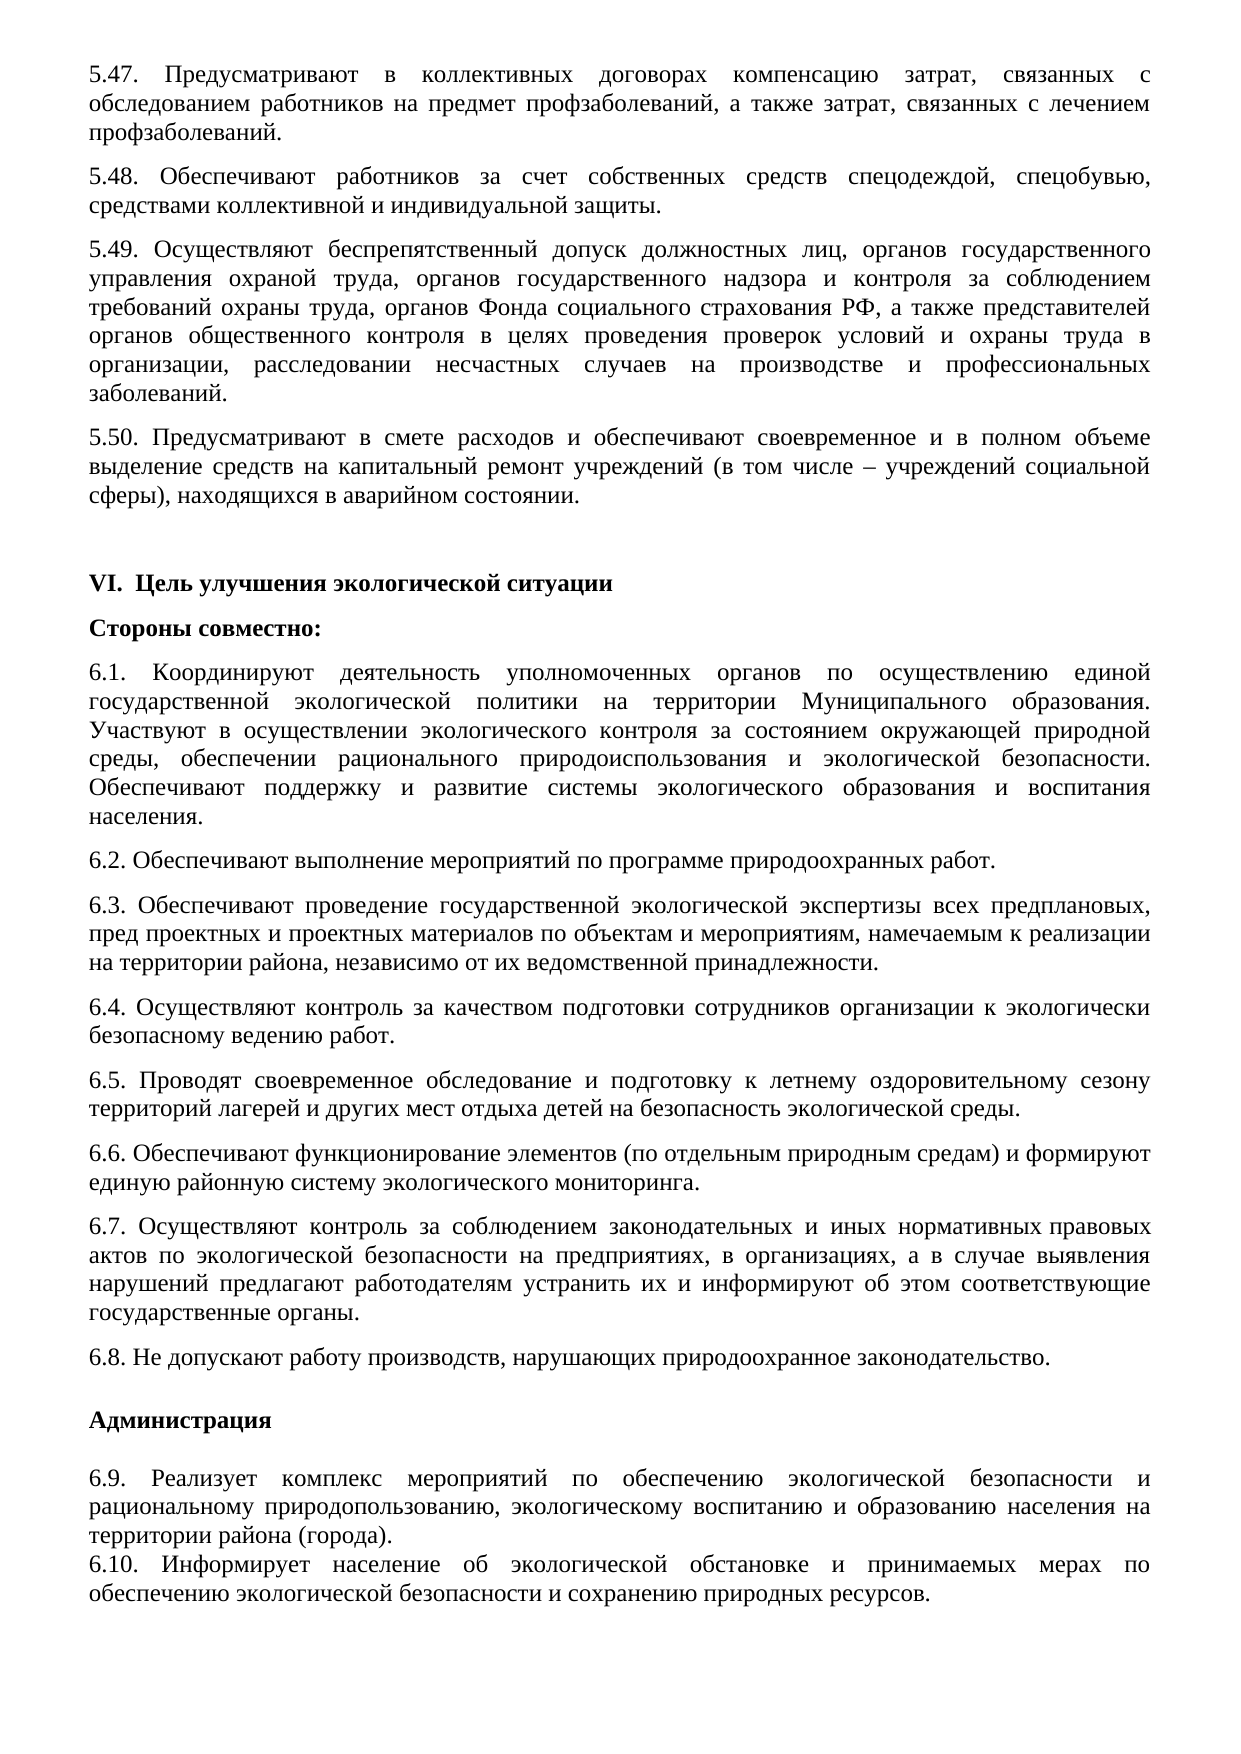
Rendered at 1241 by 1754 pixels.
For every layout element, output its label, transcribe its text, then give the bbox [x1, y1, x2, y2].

text 6.4. Осуществляют контроль за качеством подготовки сотрудников организации к экологически безопасному ведению работ. [89, 992, 1152, 1049]
text 6.1. Координируют деятельность уполномоченных органов по осуществлению единой государственной экологической политики на территории Муниципального образования. Участвуют в осуществлении экологического контроля за состоянием окружающей природной среды, обеспечении рационального природоиспользования и экологической безопасности. Обеспечивают поддержку и развитие системы экологического образования и воспитания населения. [89, 657, 1152, 830]
text Стороны совместно: [89, 613, 1152, 642]
text Администрация [89, 1405, 1152, 1434]
text 5.47. Предусматривают в коллективных договорах компенсацию затрат, связанных с обследованием работников на предмет профзаболеваний, а также затрат, связанных с лечением профзаболеваний. [89, 59, 1152, 145]
text 6.5. Проводят своевременное обследование и подготовку к летнему оздоровительному сезону территорий лагерей и других мест отдыха детей на безопасность экологической среды. [89, 1065, 1152, 1122]
text VI. Цель улучшения экологической ситуации [89, 568, 1152, 597]
text 6.6. Обеспечивают функционирование элементов (по отдельным природным средам) и формируют единую районную систему экологического мониторинга. [89, 1138, 1152, 1195]
text 6.2. Обеспечивают выполнение мероприятий по программе природоохранных работ. [89, 845, 1152, 874]
text 6.10. Информирует население об экологической обстановке и принимаемых мерах по обеспечению экологической безопасности и сохранению природных ресурсов. [89, 1549, 1152, 1606]
text 5.50. Предусматривают в смете расходов и обеспечивают своевременное и в полном объеме выделение средств на капитальный ремонт учреждений (в том числе – учреждений социальной сферы), находящихся в аварийном состоянии. [89, 422, 1152, 508]
text 6.8. Не допускают работу производств, нарушающих природоохранное законодательство. [89, 1342, 1152, 1370]
text 6.3. Обеспечивают проведение государственной экологической экспертизы всех предплановых, пред проектных и проектных материалов по объектам и мероприятиям, намечаемым к реализации на территории района, независимо от их ведомственной принадлежности. [89, 890, 1152, 976]
text 6.9. Реализует комплекс мероприятий по обеспечению экологической безопасности и рациональному природопользованию, экологическому воспитанию и образованию населения на территории района (города). [89, 1463, 1152, 1549]
text 5.48. Обеспечивают работников за счет собственных средств спецодеждой, спецобувью, средствами коллективной и индивидуальной защиты. [89, 161, 1152, 218]
text 5.49. Осуществляют беспрепятственный допуск должностных лиц, органов государственного управления охраной труда, органов государственного надзора и контроля за соблюдением требований охраны труда, органов Фонда социального страхования РФ, а также представителей органов общественного контроля в целях проведения проверок условий и охраны труда в организации, расследовании несчастных случаев на производстве и профессиональных заболеваний. [89, 234, 1152, 407]
text 6.7. Осуществляют контроль за соблюдением законодательных и иных нормативных правовых актов по экологической безопасности на предприятиях, в организациях, а в случае выявления нарушений предлагают работодателям устранить их и информируют об этом соответствующие государственные органы. [89, 1211, 1152, 1326]
